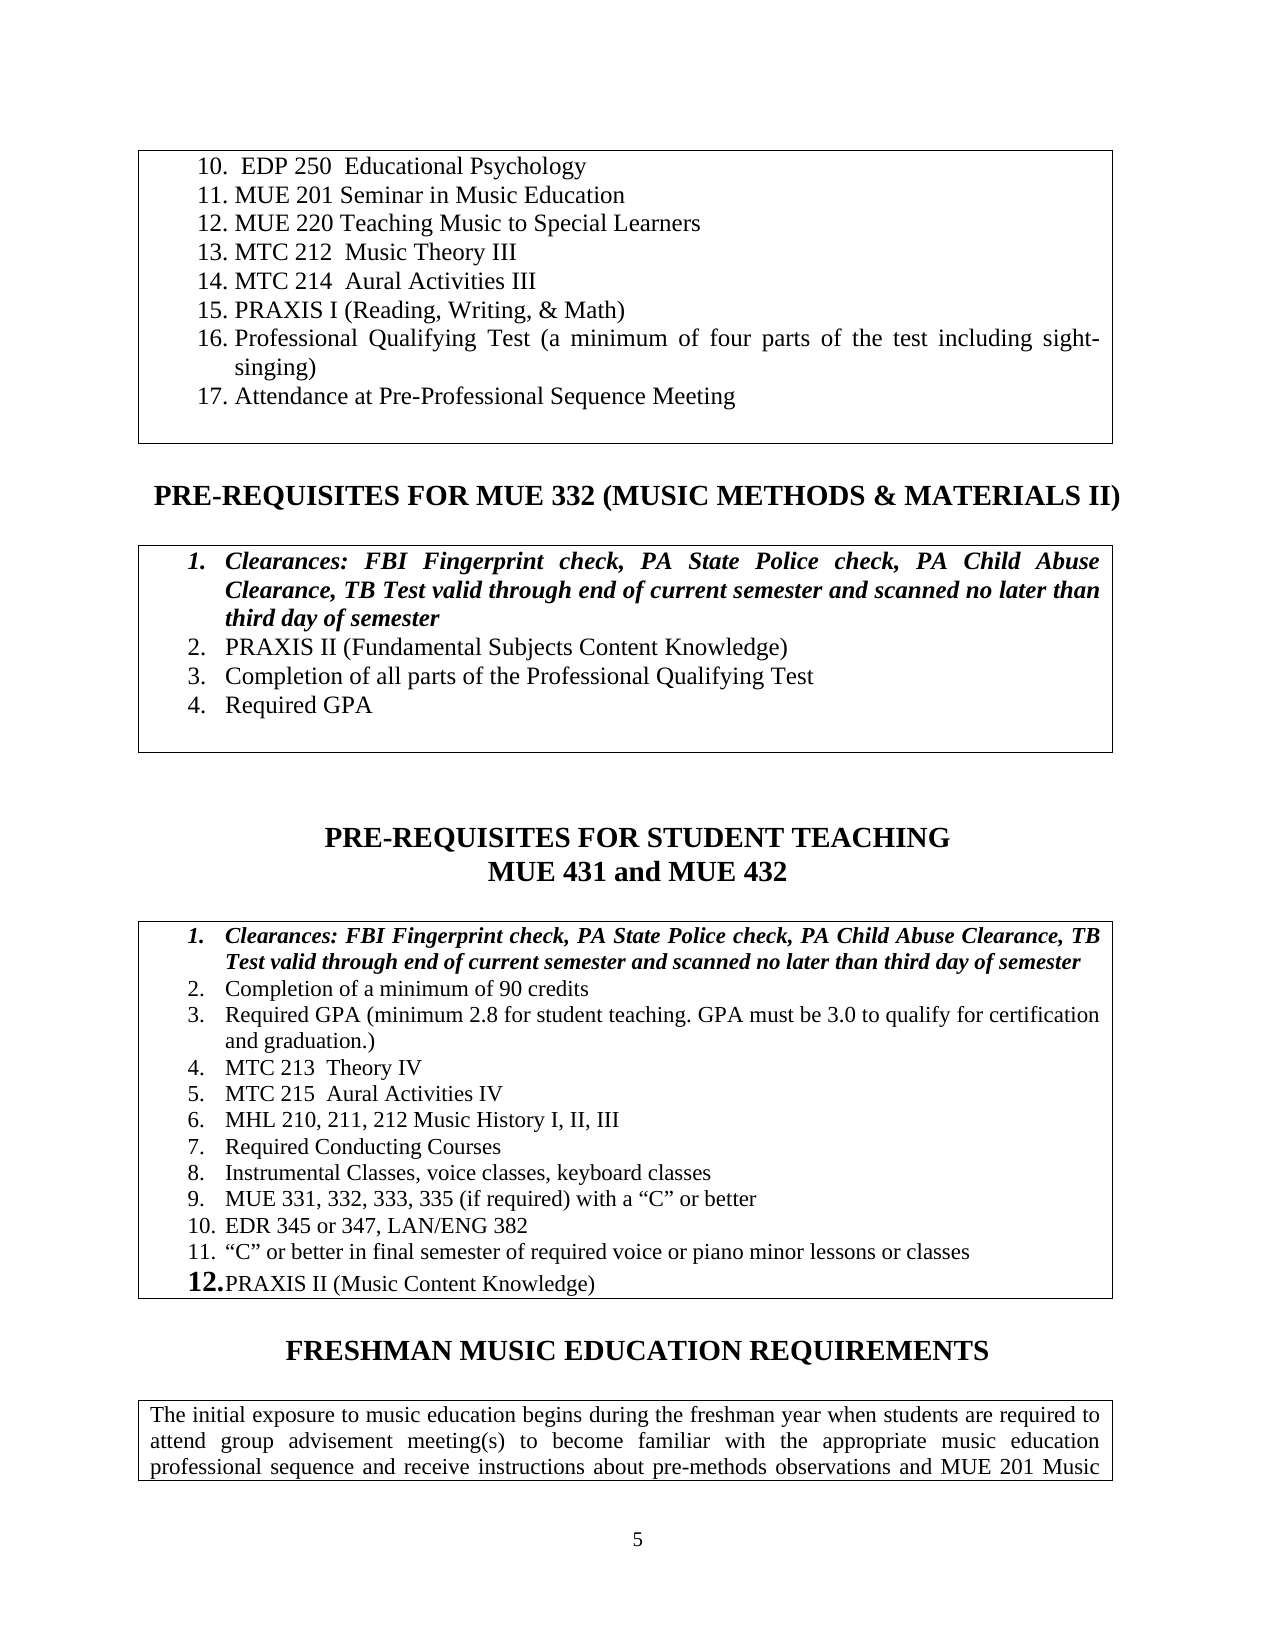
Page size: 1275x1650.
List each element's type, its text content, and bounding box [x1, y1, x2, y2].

table_header Clearances: FBI Fingerprint check, PA State Police check, PA Child Abuse Clearance, TB Test valid through end of current semester and scanned no later than third day of semester PRAXIS II (Fundamental Subjects Content Knowledge) Completion of all parts of the Professional Qualifying Test Required GPA [139, 546, 1112, 752]
text PRE-REQUISITES FOR MUE 332 (MUSIC METHODS & MATERIALS II) [150, 478, 1125, 511]
text FRESHMAN MUSIC EDUCATION REQUIREMENTS [150, 1333, 1125, 1366]
table_header Clearances: FBI Fingerprint check, PA State Police check, PA Child Abuse Clearance, TB Test valid through end of current semester and scanned no later than third day of semester Completion of a minimum of 90 credits Required GPA (minimum 2.8 for student teaching. GPA must be 3.0 to qualify for certification and graduation.) MTC 213 Theory IV MTC 215 Aural Activities IV MHL 210, 211, 212 Music History I, II, III Required Conducting Courses Instrumental Classes, voice classes, keyboard classes MUE 331, 332, 333, 335 (if required) with a “C” or better EDR 345 or 347, LAN/ENG 382 “C” or better in final semester of required voice or piano minor lessons or classes PRAXIS II (Music Content Knowledge) [139, 922, 1112, 1298]
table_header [139, 151, 1112, 443]
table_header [139, 1401, 1112, 1480]
text PRE-REQUISITES FOR STUDENT TEACHING [150, 820, 1125, 854]
text MUE 431 and MUE 432 [150, 854, 1125, 887]
